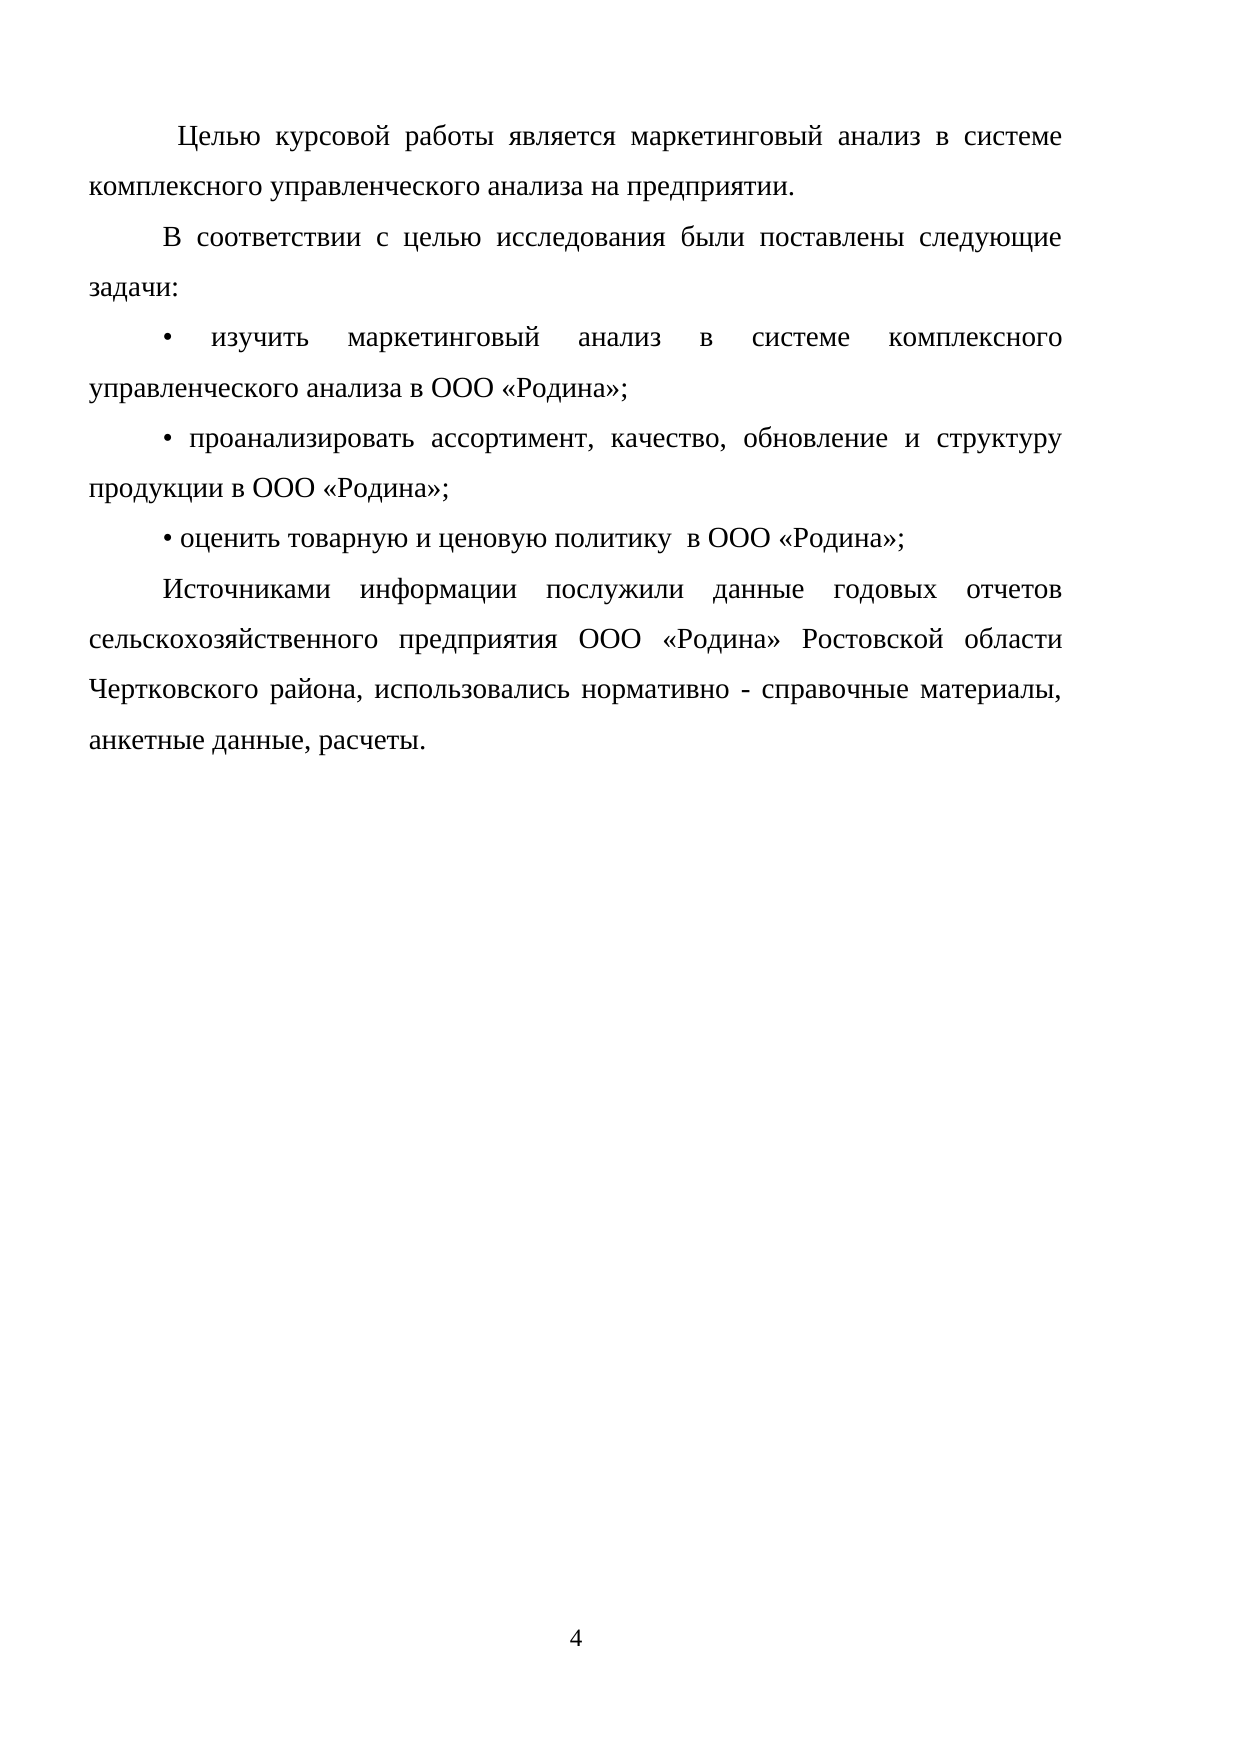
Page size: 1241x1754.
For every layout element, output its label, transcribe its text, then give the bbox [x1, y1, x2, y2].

text • проанализировать ассортимент, качество, обновление и структуру продукции в ООО «Родина»; [88, 420, 1063, 504]
text Источниками информации послужили данные годовых отчетов сельскохозяйственного предприятия ООО «Родина» Ростовской области Чертковского района, использовались нормативно - справочные материалы, анкетные данные, расчеты. [88, 571, 1063, 755]
text Целью курсовой работы является маркетинговый анализ в системе комплексного управленческого анализа на предприятии. [88, 118, 1063, 202]
text • изучить маркетинговый анализ в системе комплексного управленческого анализа в ООО «Родина»; [88, 319, 1063, 403]
text • оценить товарную и ценовую политику в ООО «Родина»; [88, 521, 1063, 554]
text В соответствии с целью исследования были поставлены следующие задачи: [88, 219, 1063, 303]
